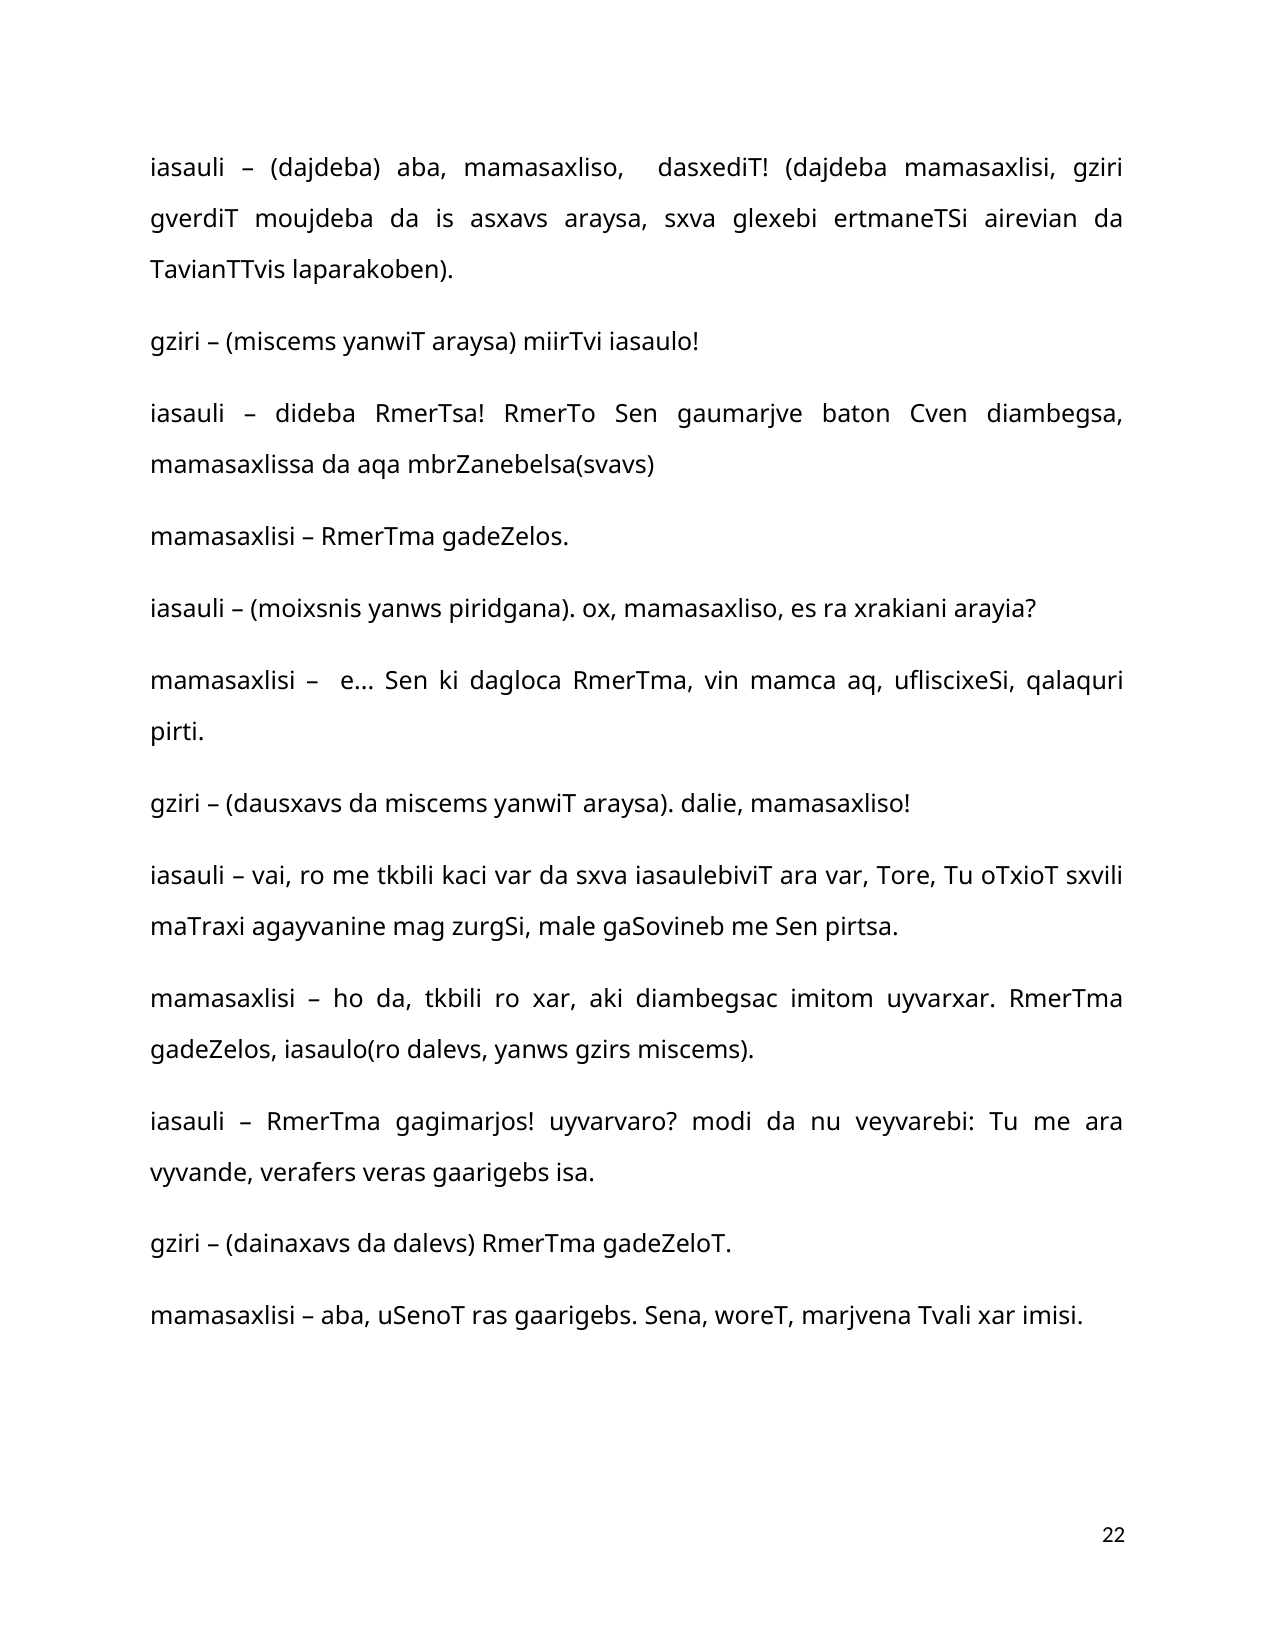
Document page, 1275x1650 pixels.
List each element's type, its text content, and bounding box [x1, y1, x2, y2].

text gziri – (dainaxavs da dalevs) RmerTma gadeZeloT. [150, 1226, 1125, 1260]
text mamasaxlisi – e... Sen ki dagloca RmerTma, vin mamca aq, ufliscixeSi, qalaquri pirti. [150, 662, 1125, 748]
text iasauli – RmerTma gagimarjos! uyvarvaro? modi da nu veyvarebi: Tu me ara vyvande, verafers veras gaarigebs isa. [150, 1103, 1125, 1188]
text mamasaxlisi – aba, uSenoT ras gaarigebs. Sena, woreT, marjvena Tvali xar imisi. [150, 1298, 1125, 1332]
text iasauli – dideba RmerTsa! RmerTo Sen gaumarjve baton Cven diambegsa, mamasaxlissa da aqa mbrZanebelsa(svavs) [150, 396, 1125, 481]
text iasauli – (dajdeba) aba, mamasaxliso, dasxediT! (dajdeba mamasaxlisi, gziri gverdiT moujdeba da is asxavs araysa, sxva glexebi ertmaneTSi airevian da TavianTTvis laparakoben). [150, 150, 1125, 286]
text gziri – (miscems yanwiT araysa) miirTvi iasaulo! [150, 324, 1125, 358]
text mamasaxlisi – ho da, tkbili ro xar, aki diambegsac imitom uyvarxar. RmerTma gadeZelos, iasaulo(ro dalevs, yanws gzirs miscems). [150, 980, 1125, 1065]
text iasauli – vai, ro me tkbili kaci var da sxva iasaulebiviT ara var, Tore, Tu oTxioT sxvili maTraxi agayvanine mag zurgSi, male gaSovineb me Sen pirtsa. [150, 857, 1125, 942]
text iasauli – (moixsnis yanws piridgana). ox, mamasaxliso, es ra xrakiani arayia? [150, 591, 1125, 625]
text gziri – (dausxavs da miscems yanwiT araysa). dalie, mamasaxliso! [150, 785, 1125, 819]
text mamasaxlisi – RmerTma gadeZelos. [150, 519, 1125, 553]
